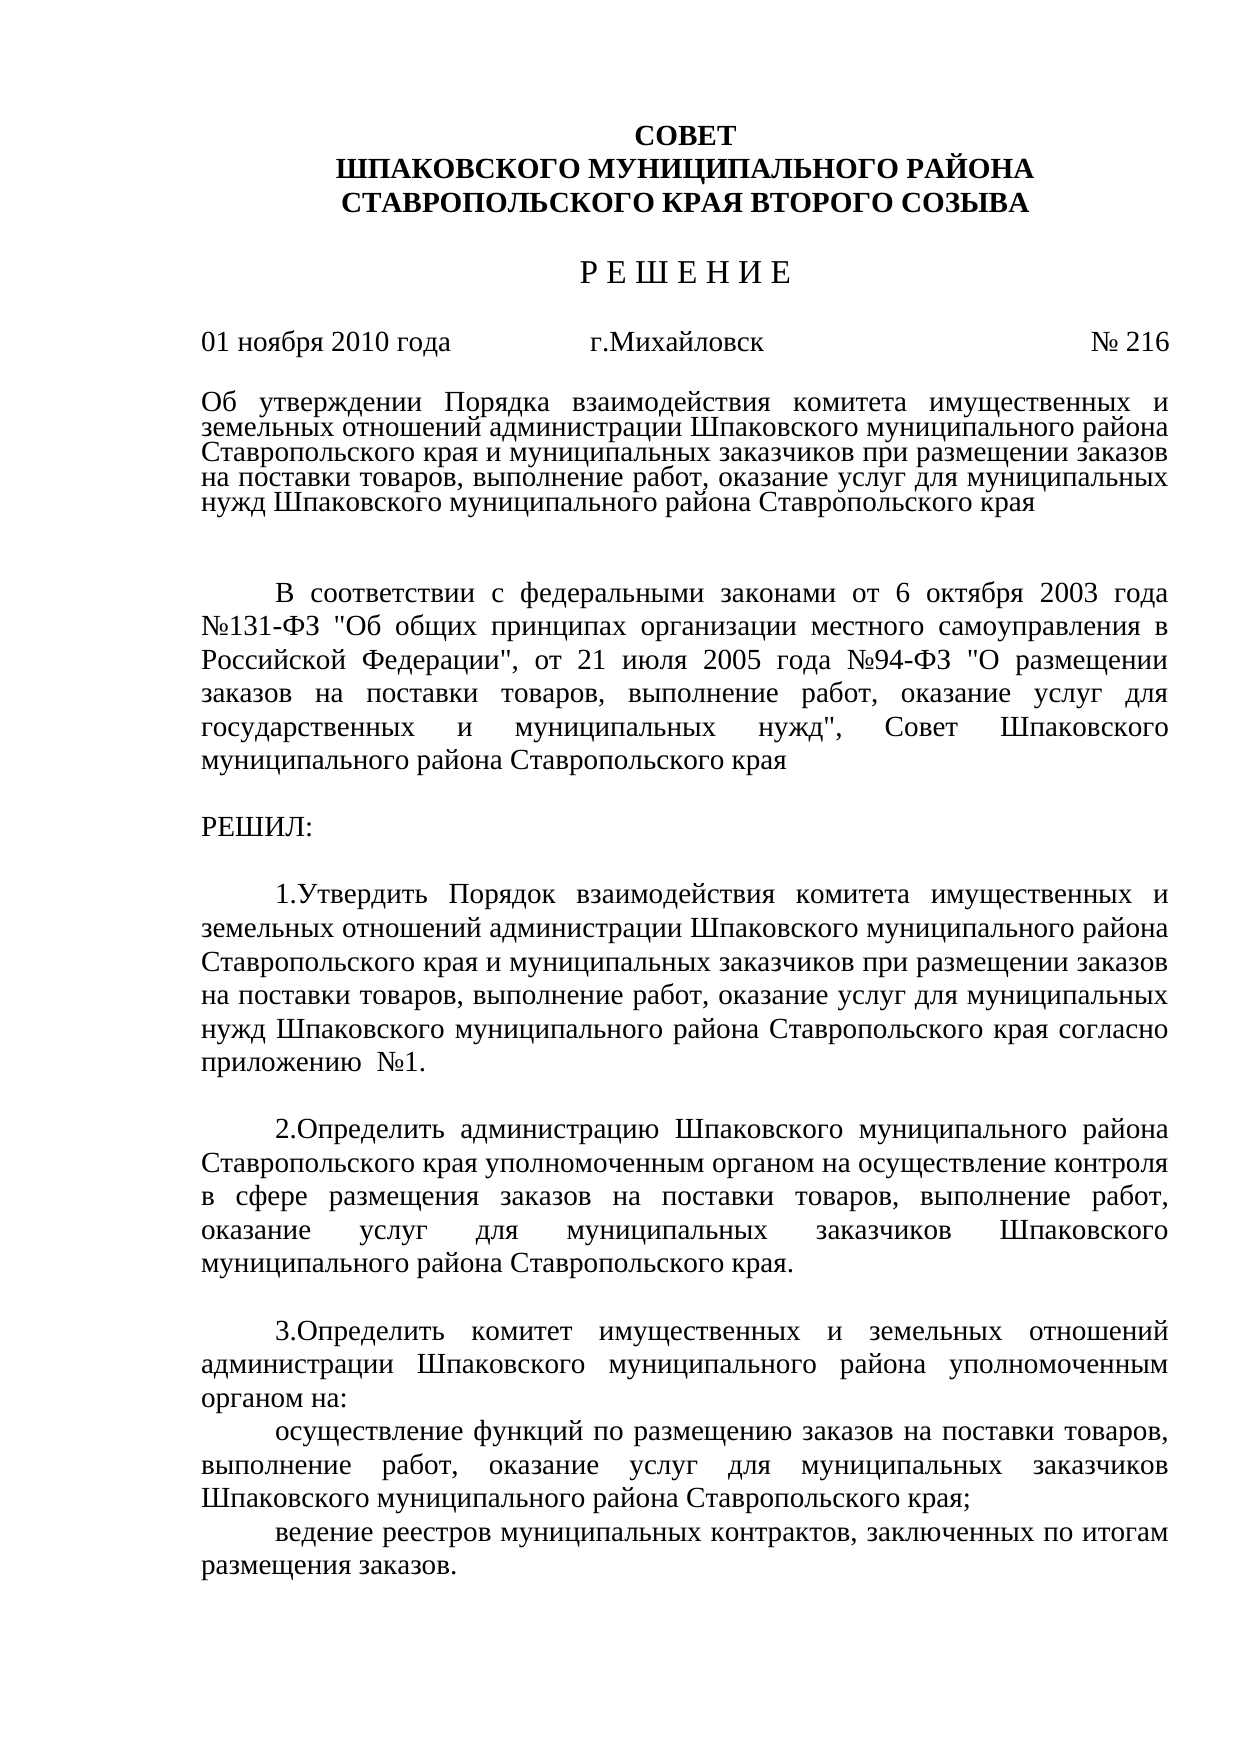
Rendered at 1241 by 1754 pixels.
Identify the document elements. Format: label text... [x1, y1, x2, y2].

table_header г.Михайловск [514, 324, 841, 358]
text 2.Определить администрацию Шпаковского муниципального района Ставропольского края уполномоченным органом на осуществление контроля в сфере размещения заказов на поставки товаров, выполнение работ, оказание услуг для муниципальных заказчиков Шпаковского муниципального района Ставропольского края. [201, 1111, 1169, 1279]
table_header 01 ноября 2010 года [190, 324, 513, 358]
text Об утверждении Порядка взаимодействия комитета имущественных и земельных отношений администрации Шпаковского муниципального района Ставропольского края и муниципальных заказчиков при размещении заказов на поставки товаров, выполнение работ, оказание услуг для муниципальных нужд Шпаковского муниципального района Ставропольского края [201, 391, 1169, 516]
text 3.Определить комитет имущественных и земельных отношений администрации Шпаковского муниципального района уполномоченным органом на: [201, 1313, 1169, 1413]
text ШПАКОВСКОГО МУНИЦИПАЛЬНОГО РАЙОНА [201, 152, 1169, 185]
text 1.Утвердить Порядок взаимодействия комитета имущественных и земельных отношений администрации Шпаковского муниципального района Ставропольского края и муниципальных заказчиков при размещении заказов на поставки товаров, выполнение работ, оказание услуг для муниципальных нужд Шпаковского муниципального района Ставропольского края согласно приложению №1. [201, 877, 1169, 1078]
text РЕШИЛ: [201, 809, 1169, 843]
text В соответствии с федеральными законами от 6 октября 2003 года №131-ФЗ "Об общих принципах организации местного самоуправления в Российской Федерации", от 21 июля 2005 года №94-ФЗ "О размещении заказов на поставки товаров, выполнение работ, оказание услуг для государственных и муниципальных нужд", Совет Шпаковского муниципального района Ставропольского края [201, 575, 1169, 776]
text осуществление функций по размещению заказов на поставки товаров, выполнение работ, оказание услуг для муниципальных заказчиков Шпаковского муниципального района Ставропольского края; [201, 1413, 1169, 1514]
text СОВЕТ [201, 118, 1169, 152]
text Р Е Ш Е Н И Е [201, 252, 1169, 291]
text СТАВРОПОЛЬСКОГО КРАЯ ВТОРОГО СОЗЫВА [201, 185, 1169, 219]
text ведение реестров муниципальных контрактов, заключенных по итогам размещения заказов. [201, 1514, 1169, 1581]
table_header № 216 [841, 324, 1181, 358]
